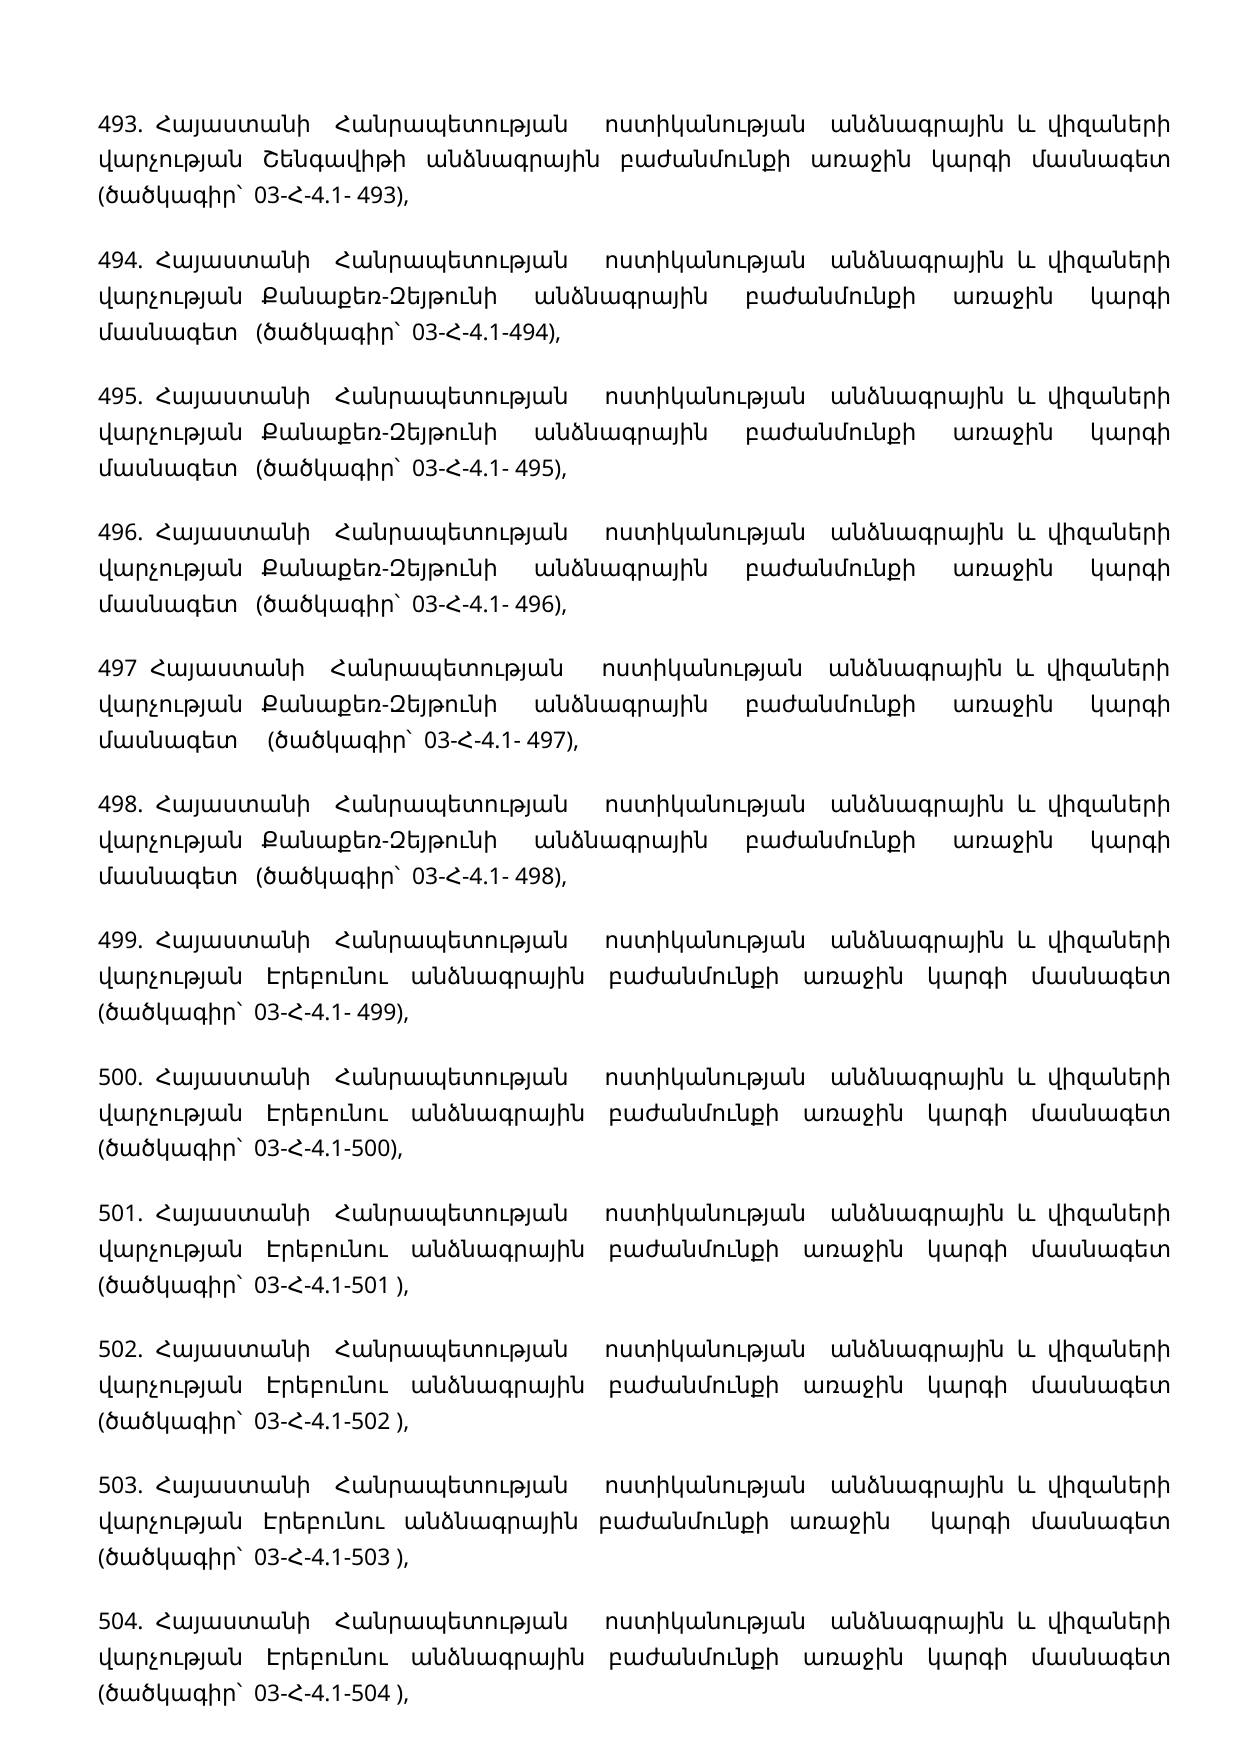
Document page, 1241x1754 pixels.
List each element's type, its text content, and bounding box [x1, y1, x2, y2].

table_cell 501. Հայաստանի Հանրապետության ոստիկանության անձնագրային և վիզաների վարչության Էրեբունու անձնագրային բաժանմունքի առաջին կարգի մասնագետ (ծածկագիր՝ 03-Հ-4.1-501 ), [94, 1193, 1195, 1329]
table_cell 499. Հայաստանի Հանրապետության ոստիկանության անձնագրային և վիզաների վարչության Էրեբունու անձնագրային բաժանմունքի առաջին կարգի մասնագետ (ծածկագիր՝ 03-Հ-4.1- 499), [94, 920, 1195, 1056]
table_cell 495. Հայաստանի Հանրապետության ոստիկանության անձնագրային և վիզաների վարչության Քանաքեռ-Զեյթունի անձնագրային բաժանմունքի առաջին կարգի մասնագետ (ծածկագիր՝ 03-Հ-4.1- 495), [94, 376, 1195, 512]
table_cell 496. Հայաստանի Հանրապետության ոստիկանության անձնագրային և վիզաների վարչության Քանաքեռ-Զեյթունի անձնագրային բաժանմունքի առաջին կարգի մասնագետ (ծածկագիր՝ 03-Հ-4.1- 496), [94, 512, 1195, 648]
table_cell 502. Հայաստանի Հանրապետության ոստիկանության անձնագրային և վիզաների վարչության Էրեբունու անձնագրային բաժանմունքի առաջին կարգի մասնագետ (ծածկագիր՝ 03-Հ-4.1-502 ), [94, 1329, 1195, 1465]
table_cell 504. Հայաստանի Հանրապետության ոստիկանության անձնագրային և վիզաների վարչության Էրեբունու անձնագրային բաժանմունքի առաջին կարգի մասնագետ (ծածկագիր՝ 03-Հ-4.1-504 ), [94, 1601, 1195, 1737]
table_cell 494. Հայաստանի Հանրապետության ոստիկանության անձնագրային և վիզաների վարչության Քանաքեռ-Զեյթունի անձնագրային բաժանմունքի առաջին կարգի մասնագետ (ծածկագիր՝ 03-Հ-4.1-494), [94, 240, 1195, 376]
table_cell 503. Հայաստանի Հանրապետության ոստիկանության անձնագրային և վիզաների վարչության Էրեբունու անձնագրային բաժանմունքի առաջին կարգի մասնագետ (ծածկագիր՝ 03-Հ-4.1-503 ), [94, 1465, 1195, 1601]
table_cell 498. Հայաստանի Հանրապետության ոստիկանության անձնագրային և վիզաների վարչության Քանաքեռ-Զեյթունի անձնագրային բաժանմունքի առաջին կարգի մասնագետ (ծածկագիր՝ 03-Հ-4.1- 498), [94, 784, 1195, 920]
table_cell 497 Հայաստանի Հանրապետության ոստիկանության անձնագրային և վիզաների վարչության Քանաքեռ-Զեյթունի անձնագրային բաժանմունքի առաջին կարգի մասնագետ (ծածկագիր՝ 03-Հ-4.1- 497), [94, 648, 1195, 784]
table_cell 493. Հայաստանի Հանրապետության ոստիկանության անձնագրային և վիզաների վարչության Շենգավիթի անձնագրային բաժանմունքի առաջին կարգի մասնագետ (ծածկագիր՝ 03-Հ-4.1- 493), [94, 103, 1195, 239]
table_cell 500. Հայաստանի Հանրապետության ոստիկանության անձնագրային և վիզաների վարչության Էրեբունու անձնագրային բաժանմունքի առաջին կարգի մասնագետ (ծածկագիր՝ 03-Հ-4.1-500), [94, 1056, 1195, 1192]
